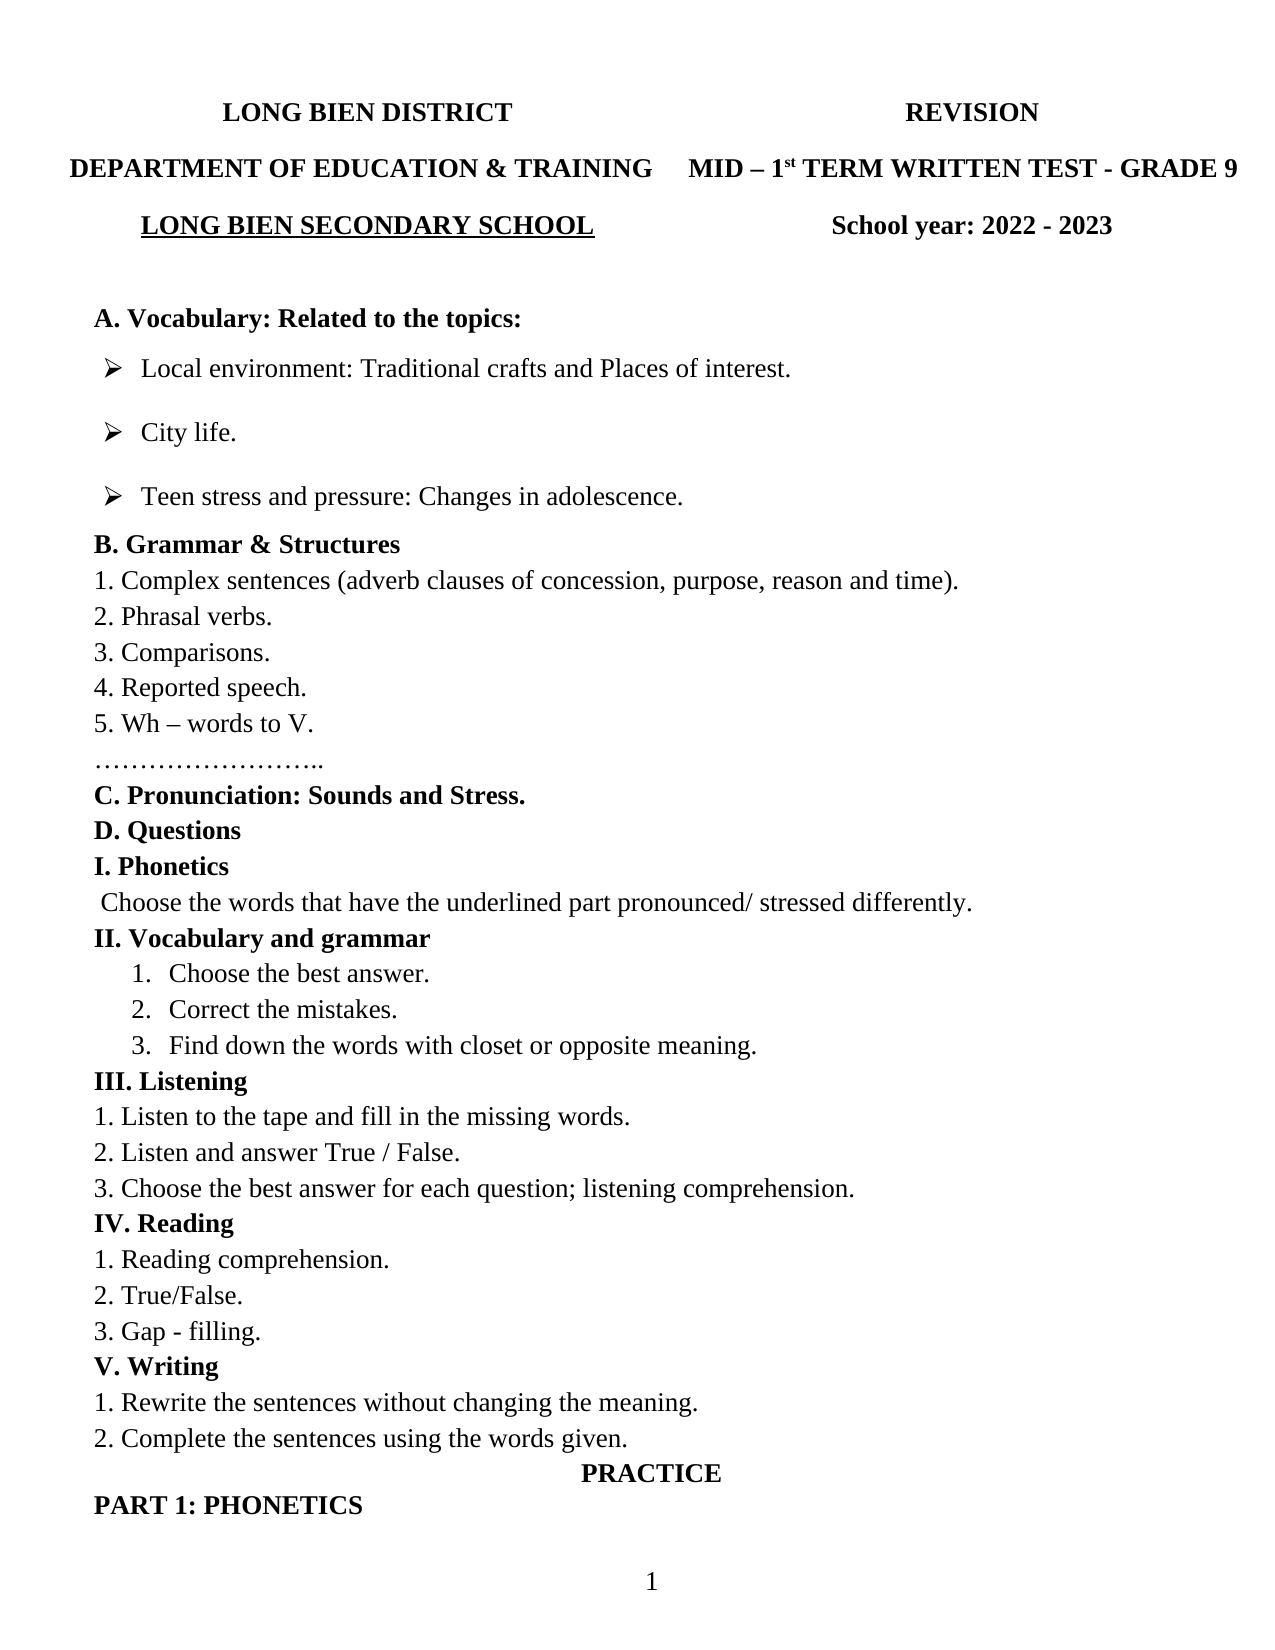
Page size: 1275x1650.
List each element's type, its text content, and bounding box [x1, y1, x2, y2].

text 1. Listen to the tape and fill in the missing words. [94, 1100, 1209, 1131]
text III. Listening [94, 1064, 1209, 1096]
text 2. Listen and answer True / False. [94, 1136, 1209, 1167]
table_header REVISION MID – 1st TERM WRITTEN TEST - GRADE 9 School year: 2022 - 2023 [677, 96, 1267, 266]
text 1. Reading comprehension. [94, 1243, 1209, 1274]
text I. Phonetics [94, 850, 1209, 881]
text IV. Reading [94, 1207, 1209, 1239]
text C. Pronunciation: Sounds and Stress. [94, 779, 1209, 810]
text V. Writing [94, 1350, 1209, 1382]
text 2. Phrasal verbs. [94, 600, 1209, 631]
text …………………….. [94, 743, 1209, 774]
text 5. Wh – words to V. [94, 707, 1209, 738]
text PART 1: PHONETICS [94, 1489, 1209, 1520]
text II. Vocabulary and grammar [94, 922, 1209, 953]
text 3. Choose the best answer for each question; listening comprehension. [94, 1172, 1209, 1203]
text B. Grammar & Structures [94, 529, 1209, 560]
text D. Questions [94, 814, 1209, 846]
text 1. Complex sentences (adverb clauses of concession, purpose, reason and time). [94, 564, 1209, 596]
text 2. Complete the sentences using the words given. [94, 1422, 1209, 1453]
list Find down the words with closet or opposite meaning. [131, 1029, 1209, 1060]
text 3. Comparisons. [94, 636, 1209, 667]
text Choose the words that have the underlined part pronounced/ stressed differently. [94, 886, 1209, 917]
list City life. [103, 401, 1209, 457]
text PRACTICE [94, 1458, 1209, 1489]
text 2. True/False. [94, 1279, 1209, 1310]
table_header LONG BIEN DISTRICT DEPARTMENT OF EDUCATION & TRAINING LONG BIEN SECONDARY SCHOOL [58, 96, 677, 266]
text 3. Gap - filling. [94, 1315, 1209, 1346]
text 4. Reported speech. [94, 672, 1209, 703]
text 1. Rewrite the sentences without changing the meaning. [94, 1386, 1209, 1417]
list Local environment: Traditional crafts and Places of interest. [103, 337, 1209, 393]
text A. Vocabulary: Related to the topics: [94, 302, 1209, 333]
list Teen stress and pressure: Changes in adolescence. [103, 465, 1209, 520]
list Correct the mistakes. [131, 993, 1209, 1024]
list Choose the best answer. [131, 957, 1209, 988]
